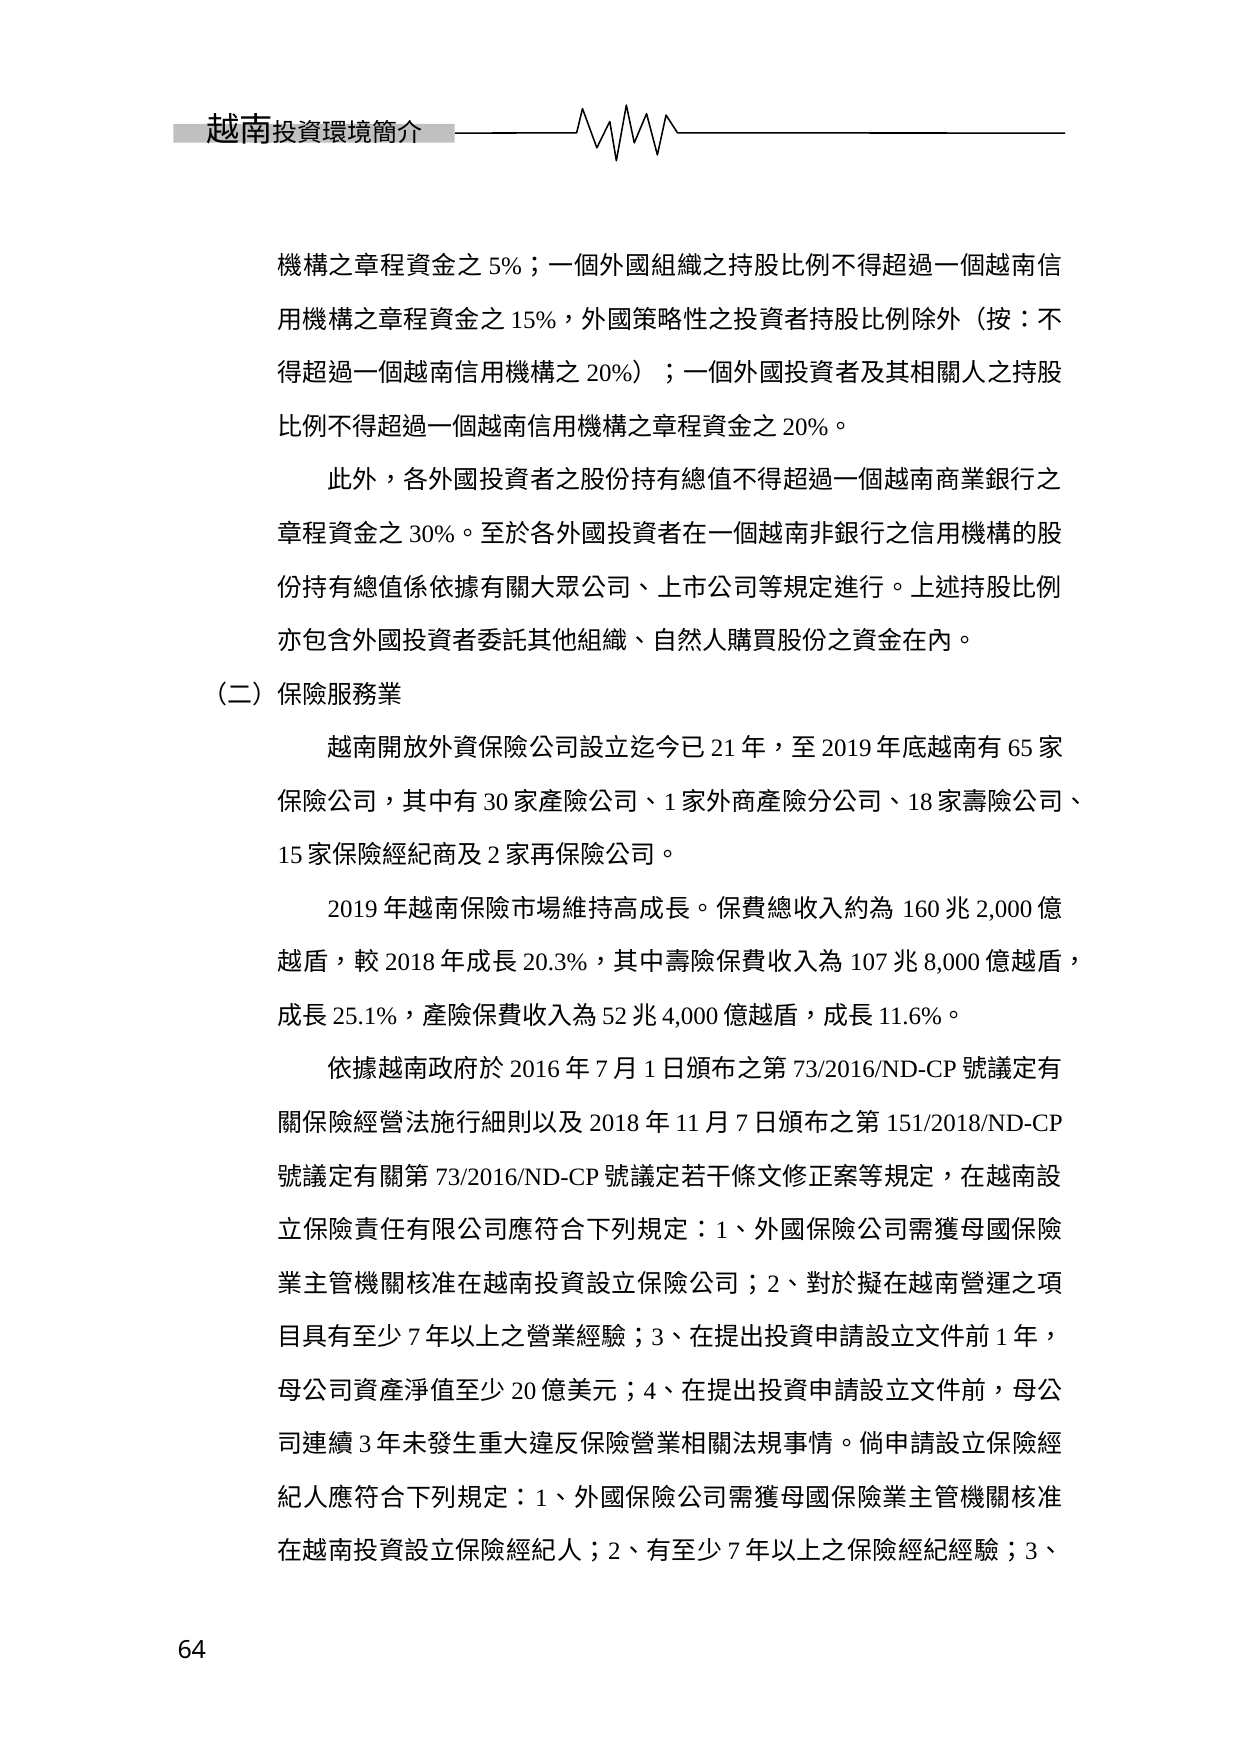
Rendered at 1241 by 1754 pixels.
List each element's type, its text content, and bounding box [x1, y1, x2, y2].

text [277, 1040, 1063, 1576]
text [277, 237, 1063, 451]
text 此外，各外國投資者之股份持有總值不得超過一個越南商業銀行之章程資金之30%。至於各外國投資者在一個越南非銀行之信用機構的股份持有總值係依據有關大眾公司、上市公司等規定進行。上述持股比例亦包含外國投資者委託其他組織、自然人購買股份之資金在內。 [277, 451, 1063, 666]
text （二）保險服務業 [202, 666, 1063, 719]
text 2019年越南保險市場維持高成長。保費總收入約為160兆2,000億越盾，較2018年成長20.3%，其中壽險保費收入為107兆8,000億越盾，成長25.1%，產險保費收入為52兆4,000億越盾，成長11.6%。 [277, 880, 1063, 1040]
text 越南開放外資保險公司設立迄今已21年，至2019年底越南有65家保險公司，其中有30家產險公司、1家外商產險分公司、18家壽險公司、15家保險經紀商及2家再保險公司。 [277, 719, 1063, 880]
